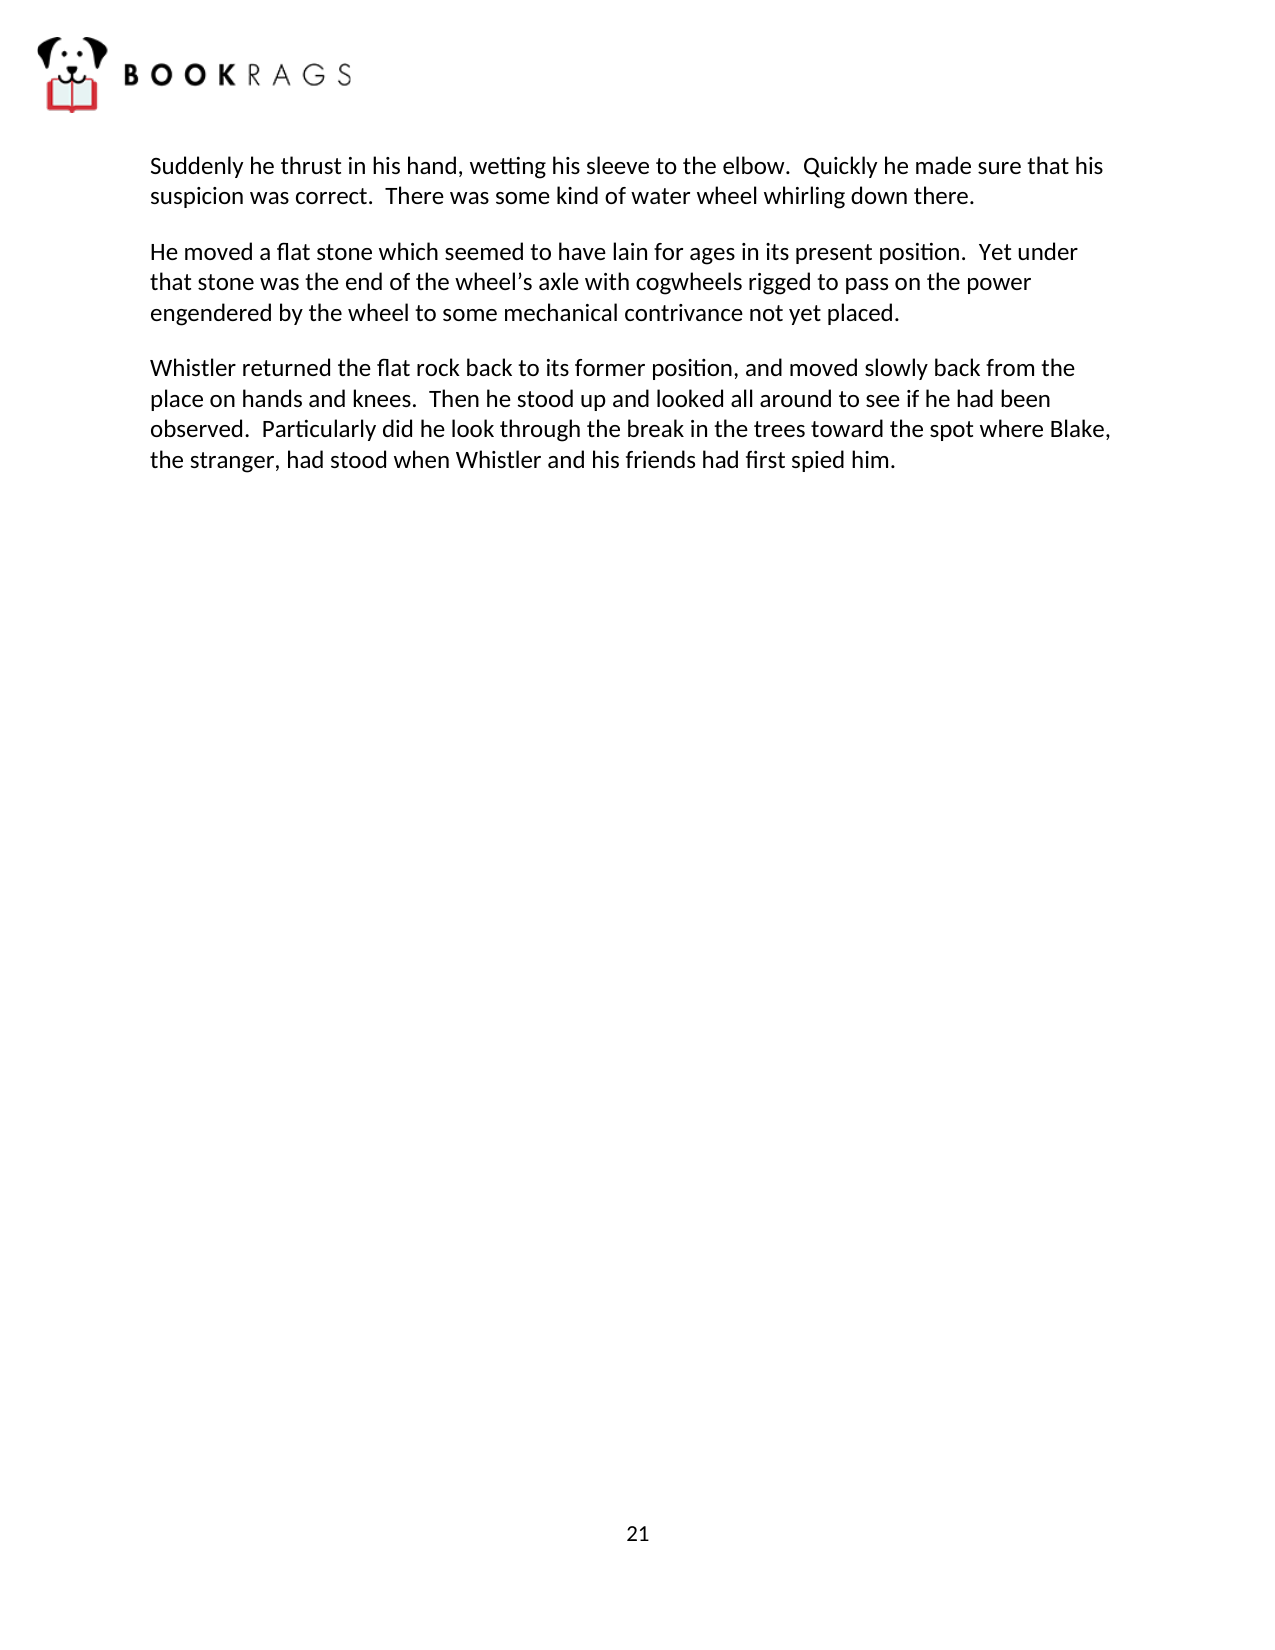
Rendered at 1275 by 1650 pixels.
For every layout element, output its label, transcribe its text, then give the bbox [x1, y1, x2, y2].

text Suddenly he thrust in his hand, wetting his sleeve to the elbow. Quickly he made sure that his suspicion was correct. There was some kind of water wheel whirling down there. [150, 150, 1125, 211]
text He moved a flat stone which seemed to have lain for ages in its present position. Yet under that stone was the end of the wheel’s axle with cogwheels rigged to pass on the power engendered by the wheel to some mechanical contrivance not yet placed. [150, 236, 1125, 328]
picture [37, 37, 351, 113]
text Whistler returned the flat rock back to its former position, and moved slowly back from the place on hands and knees. Then he stood up and looked all around to see if he had been observed. Particularly did he look through the break in the trees toward the spot where Blake, the stranger, had stood when Whistler and his friends had first spied him. [150, 353, 1125, 475]
